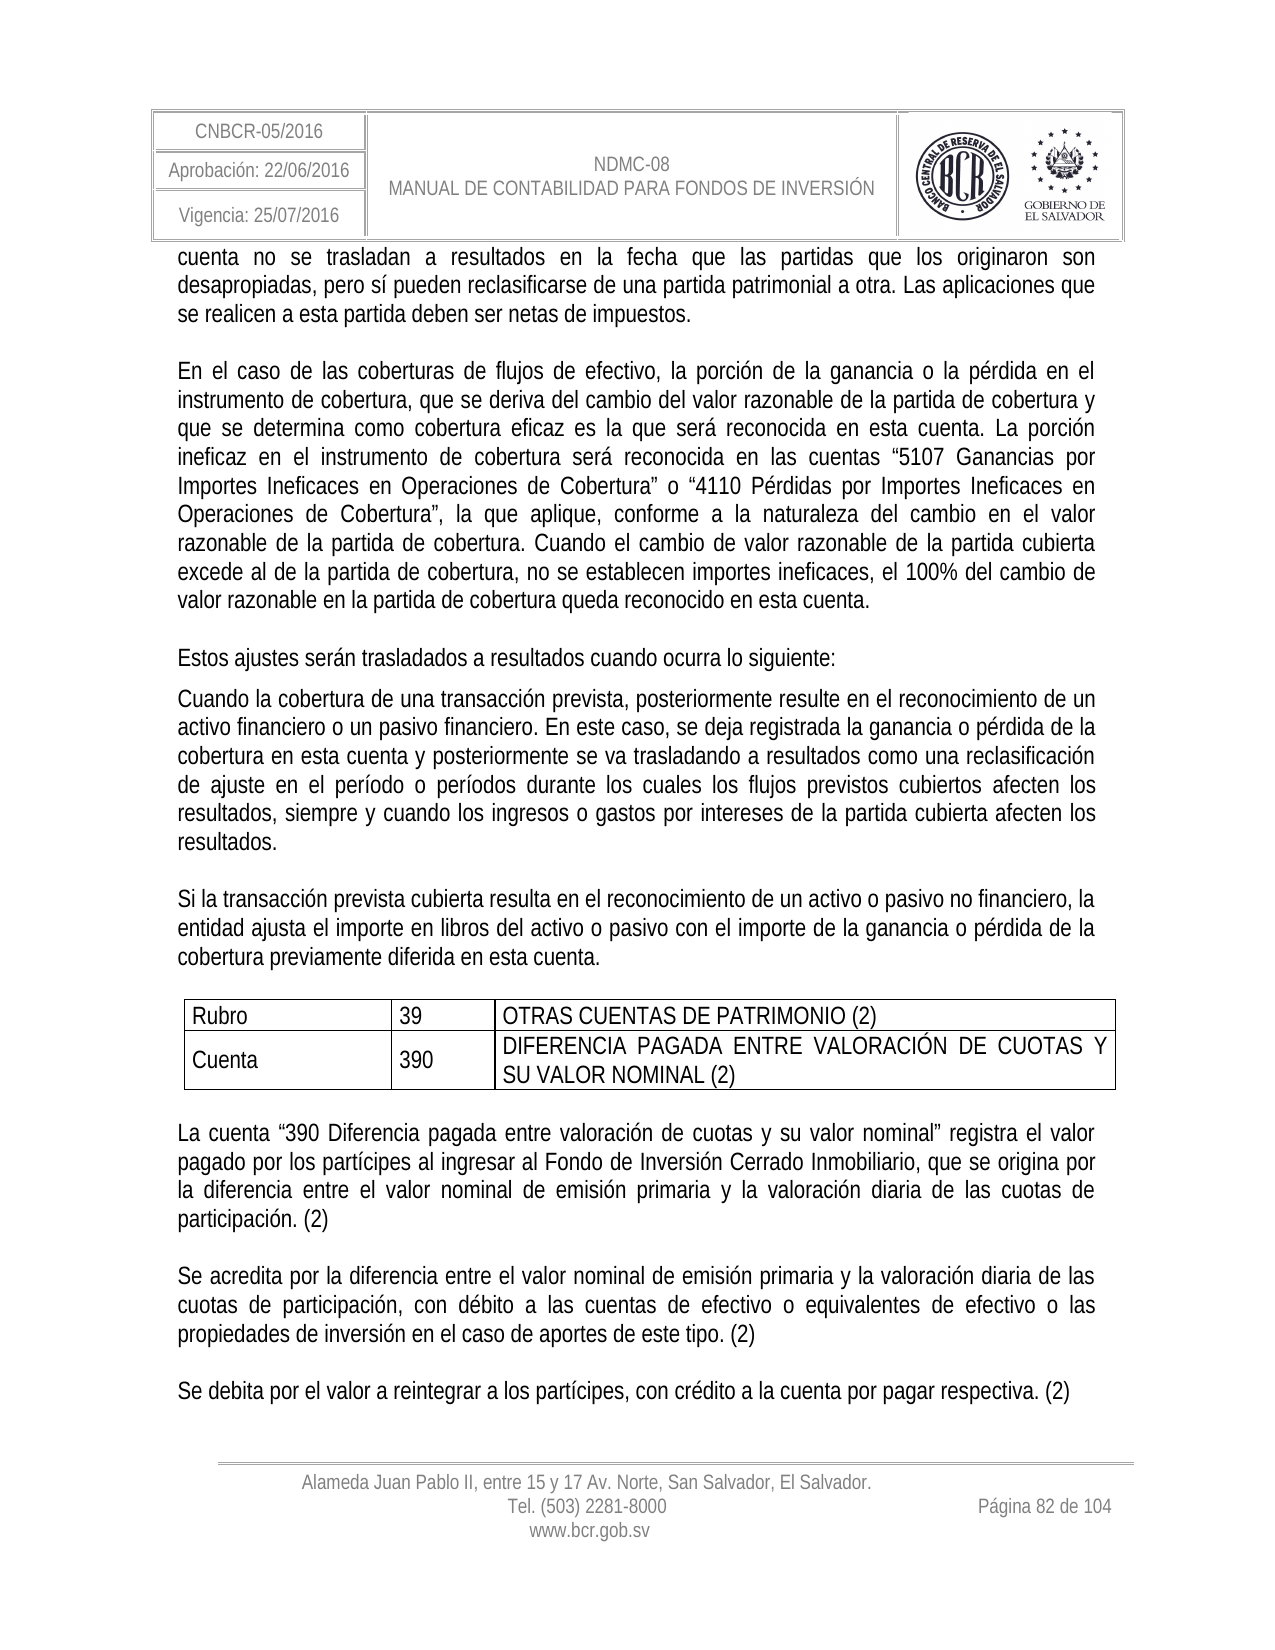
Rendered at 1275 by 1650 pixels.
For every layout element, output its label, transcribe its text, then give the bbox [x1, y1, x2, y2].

text En el caso de las coberturas de flujos de efectivo, la porción de la ganancia o la pérdida en el instrumento de cobertura, que se deriva del cambio del valor razonable de la partida de cobertura y que se determina como cobertura eficaz es la que será reconocida en esta cuenta. La porción ineficaz en el instrumento de cobertura será reconocida en las cuentas “5107 Ganancias por Importes Ineficaces en Operaciones de Cobertura” o “4110 Pérdidas por Importes Ineficaces en Operaciones de Cobertura”, la que aplique, conforme a la naturaleza del cambio en el valor razonable de la partida de cobertura. Cuando el cambio de valor razonable de la partida cubierta excede al de la partida de cobertura, no se establecen importes ineficaces, el 100% del cambio de valor razonable en la partida de cobertura queda reconocido en esta cuenta. [177, 356, 1098, 614]
table_header Rubro [185, 1000, 391, 1030]
table_cell 390 [392, 1031, 494, 1088]
text Si la transacción prevista cubierta resulta en el reconocimiento de un activo o pasivo no financiero, la entidad ajusta el importe en libros del activo o pasivo con el importe de la ganancia o pérdida de la cobertura previamente diferida en esta cuenta. [177, 884, 1098, 970]
text La cuenta “390 Diferencia pagada entre valoración de cuotas y su valor nominal” registra el valor pagado por los partícipes al ingresar al Fondo de Inversión Cerrado Inmobiliario, que se origina por la diferencia entre el valor nominal de emisión primaria y la valoración diaria de las cuotas de participación. (2) [177, 1118, 1098, 1233]
picture [908, 112, 1112, 239]
table_cell DIFERENCIA PAGADA ENTRE VALORACIÓN DE CUOTAS Y SU VALOR NOMINAL (2) [496, 1031, 1115, 1088]
table_header OTRAS CUENTAS DE PATRIMONIO (2) [496, 1000, 1115, 1030]
text Estos ajustes serán trasladados a resultados cuando ocurra lo siguiente: [177, 643, 1098, 671]
table_header 39 [392, 1000, 494, 1030]
text Se acredita por la diferencia entre el valor nominal de emisión primaria y la valoración diaria de las cuotas de participación, con débito a las cuentas de efectivo o equivalentes de efectivo o las propiedades de inversión en el caso de aportes de este tipo. (2) [177, 1261, 1098, 1347]
text Se debita por el valor a reintegrar a los partícipes, con crédito a la cuenta por pagar respectiva. (2) [177, 1376, 1098, 1404]
table_cell Cuenta [185, 1031, 391, 1088]
text Cuando la cobertura de una transacción prevista, posteriormente resulte en el reconocimiento de un activo financiero o un pasivo financiero. En este caso, se deja registrada la ganancia o pérdida de la cobertura en esta cuenta y posteriormente se va trasladando a resultados como una reclasificación de ajuste en el período o períodos durante los cuales los flujos previstos cubiertos afecten los resultados, siempre y cuando los ingresos o gastos por intereses de la partida cubierta afecten los resultados. [177, 684, 1098, 856]
